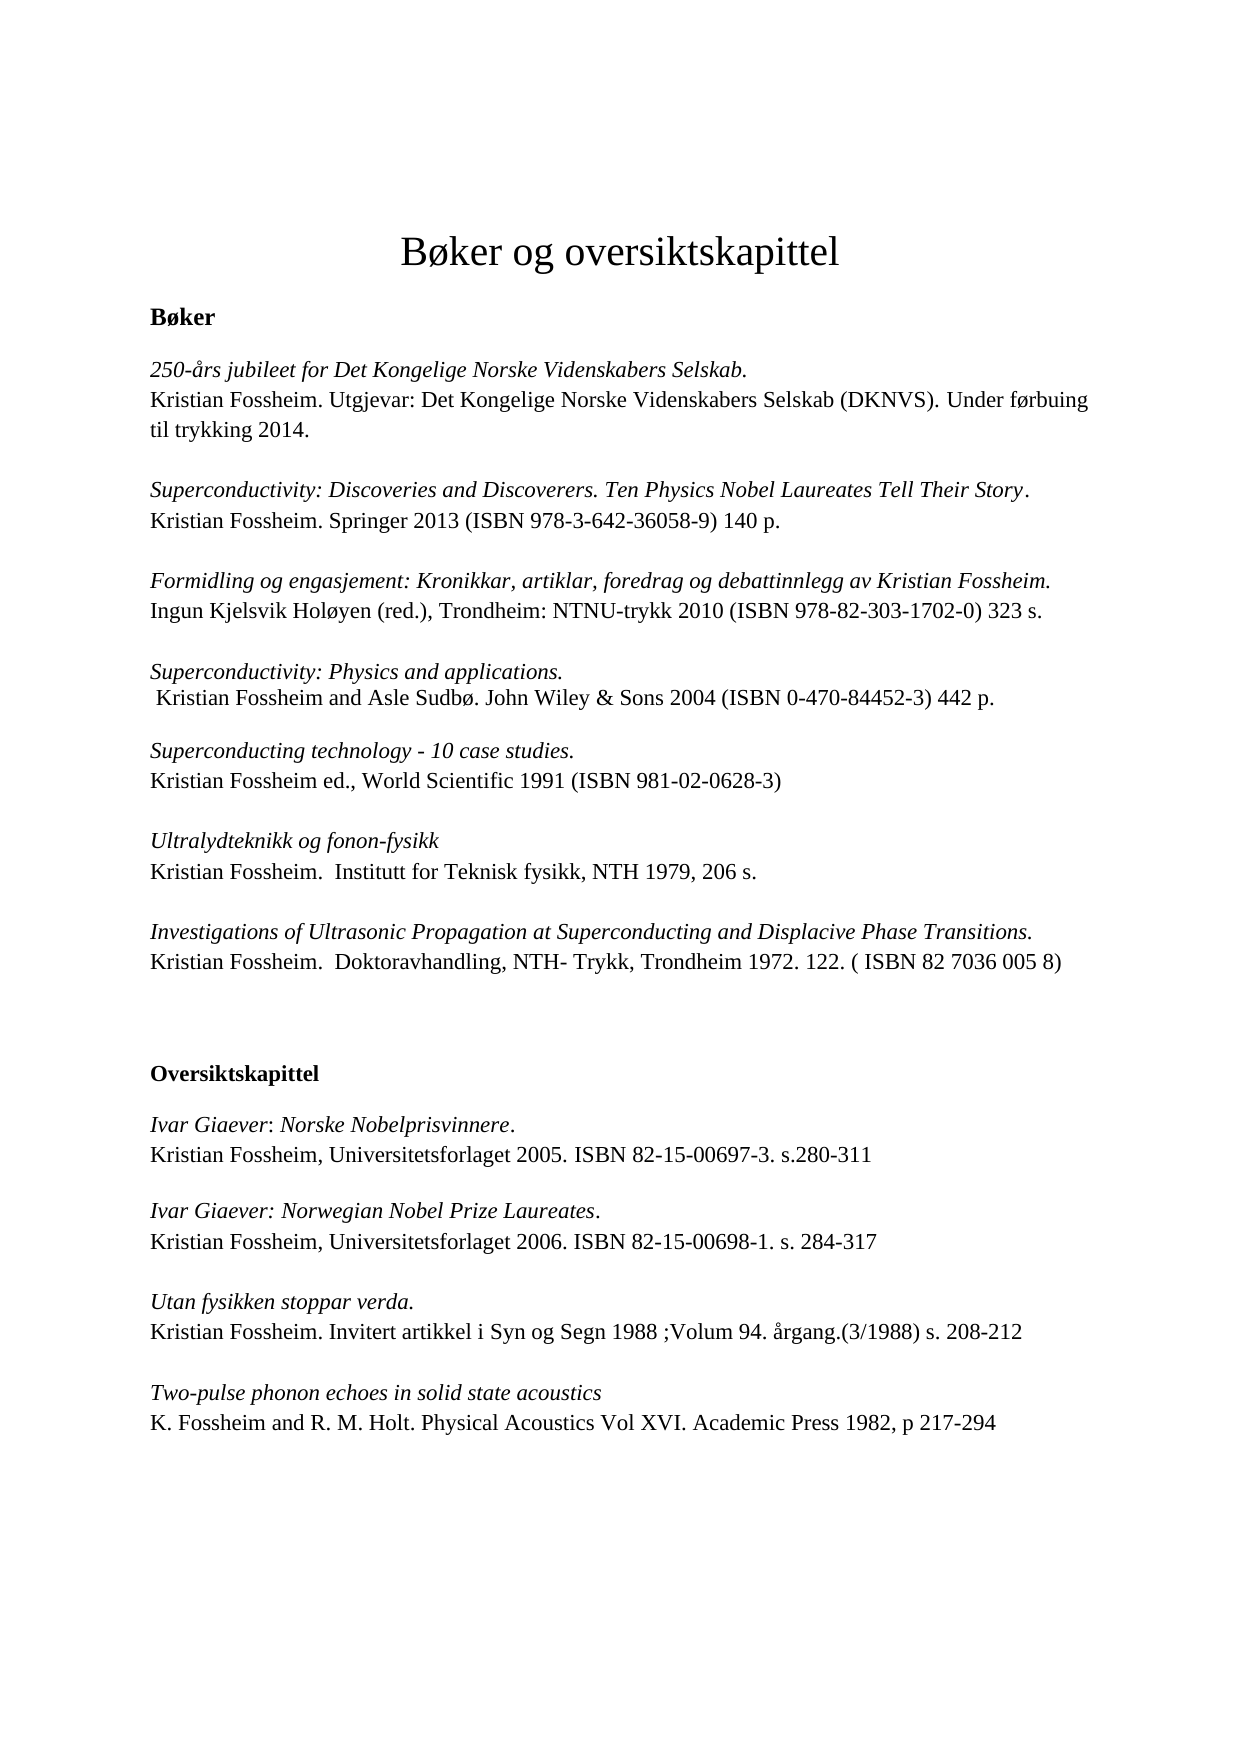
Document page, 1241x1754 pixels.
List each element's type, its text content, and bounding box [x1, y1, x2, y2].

text Kristian Fossheim. Invitert artikkel i Syn og Segn 1988 ;Volum 94. årgang.(3/1988) s. 208-212 [150, 1318, 1090, 1345]
text Ivar Giaever: Norwegian Nobel Prize Laureates. [150, 1198, 1090, 1224]
text Kristian Fossheim, Universitetsforlaget 2006. ISBN 82-15-00698-1. s. 284-317 [150, 1228, 1090, 1254]
text Kristian Fossheim ed., World Scientific 1991 (ISBN 981-02-0628-3) [150, 767, 1090, 793]
text 250-års jubileet for Det Kongelige Norske Videnskabers Selskab. [150, 356, 1090, 382]
text Utan fysikken stoppar verda. [150, 1288, 1090, 1314]
text Bøker og oversiktskapittel [150, 226, 1090, 274]
text Investigations of Ultrasonic Propagation at Superconducting and Displacive Phase Transitions. [150, 918, 1090, 944]
text Kristian Fossheim. Utgjevar: Det Kongelige Norske Videnskabers Selskab (DKNVS). Under førbuing til trykking 2014. [150, 386, 1090, 442]
text Superconducting technology - 10 case studies. [150, 737, 1090, 763]
text Ivar Giaever: Norske Nobelprisvinnere. [150, 1111, 1090, 1137]
text Kristian Fossheim. Institutt for Teknisk fysikk, NTH 1979, 206 s. [150, 858, 1090, 884]
text Kristian Fossheim. Doktoravhandling, NTH- Trykk, Trondheim 1972. 122. ( ISBN 82 7036 005 8) [150, 948, 1090, 975]
text Superconductivity: Physics and applications. [150, 658, 1090, 684]
text Kristian Fossheim. Springer 2013 (ISBN 978-3-642-36058-9) 140 p. Formidling og engasjement: Kronikkar, artiklar, foredrag og debattinnlegg av Kristian Fossheim. Ingun Kjelsvik Holøyen (red.), Trondheim: NTNU-trykk 2010 (ISBN 978-82-303-1702-0) 323 s. [150, 507, 1090, 624]
text Ultralydteknikk og fonon-fysikk [150, 827, 1090, 854]
text Bøker [150, 302, 1090, 331]
text Superconductivity: Discoveries and Discoverers. Ten Physics Nobel Laureates Tell Their Story. [150, 477, 1090, 503]
text Kristian Fossheim, Universitetsforlaget 2005. ISBN 82-15-00697-3. s.280-311 [150, 1141, 1090, 1167]
text Kristian Fossheim and Asle Sudbø. John Wiley & Sons 2004 (ISBN 0-470-84452-3) 442 p. [150, 684, 1090, 711]
text Two-pulse phonon echoes in solid state acoustics [150, 1379, 1090, 1405]
text Oversiktskapittel [150, 1060, 1090, 1086]
text K. Fossheim and R. M. Holt. Physical Acoustics Vol XVI. Academic Press 1982, p 217-294 [150, 1409, 1090, 1435]
